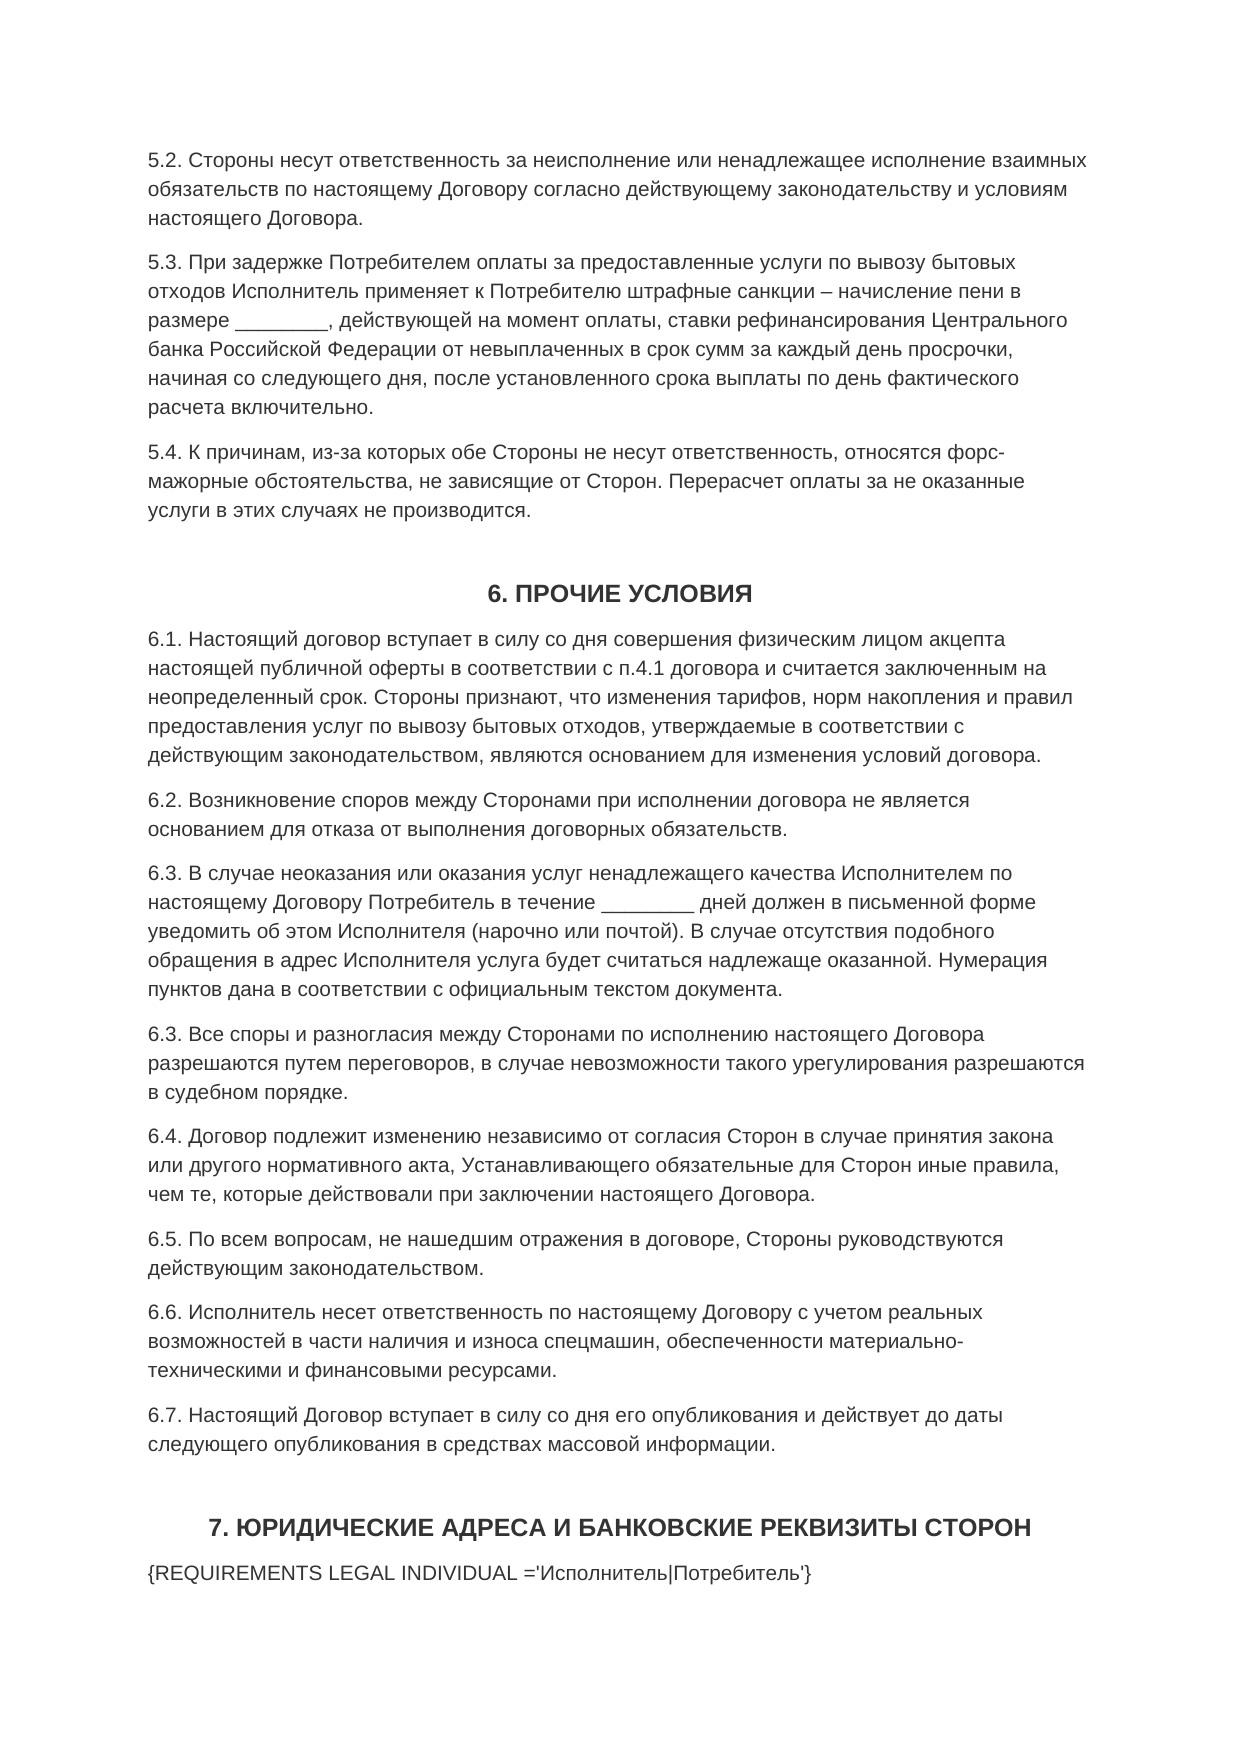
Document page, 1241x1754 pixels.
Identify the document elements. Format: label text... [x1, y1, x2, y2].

text 6.6. Исполнитель несет ответственность по настоящему Договору с учетом реальных возможностей в части наличия и износа спецмашин, обеспеченности материально-техническими и финансовыми ресурсами. [148, 1300, 1092, 1382]
text 6.3. Все споры и разногласия между Сторонами по исполнению настоящего Договора разрешаются путем переговоров, в случае невозможности такого урегулирования разрешаются в судебном порядке. [148, 1022, 1092, 1103]
text 6.1. Настоящий договор вступает в силу со дня совершения физическим лицом акцепта настоящей публичной оферты в соответствии с п.4.1 договора и считается заключенным на неопределенный срок. Стороны признают, что изменения тарифов, норм накопления и правил предоставления услуг по вывозу бытовых отходов, утверждаемые в соответствии с действующим законодательством, являются основанием для изменения условий договора. [148, 627, 1092, 767]
text 5.3. При задержке Потребителем оплаты за предоставленные услуги по вывозу бытовых отходов Исполнитель применяет к Потребителю штрафные санкции – начисление пени в размере ________, действующей на момент оплаты, ставки рефинансирования Центрального банка Российской Федерации от невыплаченных в срок сумм за каждый день просрочки, начиная со следующего дня, после установленного срока выплаты по день фактического расчета включительно. [148, 250, 1092, 419]
text 6.7. Настоящий Договор вступает в силу со дня его опубликования и действует до даты следующего опубликования в средствах массовой информации. [148, 1403, 1092, 1456]
text 7. ЮРИДИЧЕСКИЕ АДРЕСА И БАНКОВСКИЕ РЕКВИЗИТЫ СТОРОН [148, 1513, 1092, 1541]
text 5.2. Стороны несут ответственность за неисполнение или ненадлежащее исполнение взаимных обязательств по настоящему Договору согласно действующему законодательству и условиям настоящего Договора. [148, 148, 1092, 229]
text 6.5. По всем вопросам, не нашедшим отражения в договоре, Стороны руководствуются действующим законодательством. [148, 1227, 1092, 1279]
text 6.3. В случае неоказания или оказания услуг ненадлежащего качества Исполнителем по настоящему Договору Потребитель в течение ________ дней должен в письменной форме уведомить об этом Исполнителя (нарочно или почтой). В случае отсутствия подобного обращения в адрес Исполнителя услуга будет считаться надлежаще оказанной. Нумерация пунктов дана в соответствии с официальным текстом документа. [148, 861, 1092, 1001]
text 6.4. Договор подлежит изменению независимо от согласия Сторон в случае принятия закона или другого нормативного акта, Устанавливающего обязательные для Сторон иные правила, чем те, которые действовали при заключении настоящего Договора. [148, 1124, 1092, 1206]
text 6.2. Возникновение споров между Сторонами при исполнении договора не является основанием для отказа от выполнения договорных обязательств. [148, 788, 1092, 841]
text 6. ПРОЧИЕ УСЛОВИЯ [148, 578, 1092, 607]
text {REQUIREMENTS LEGAL INDIVIDUAL ='Исполнитель|Потребитель'} [148, 1561, 1092, 1585]
text 5.4. К причинам, из-за которых обе Стороны не несут ответственность, относятся форс-мажорные обстоятельства, не зависящие от Сторон. Перерасчет оплаты за не оказанные услуги в этих случаях не производится. [148, 439, 1092, 521]
